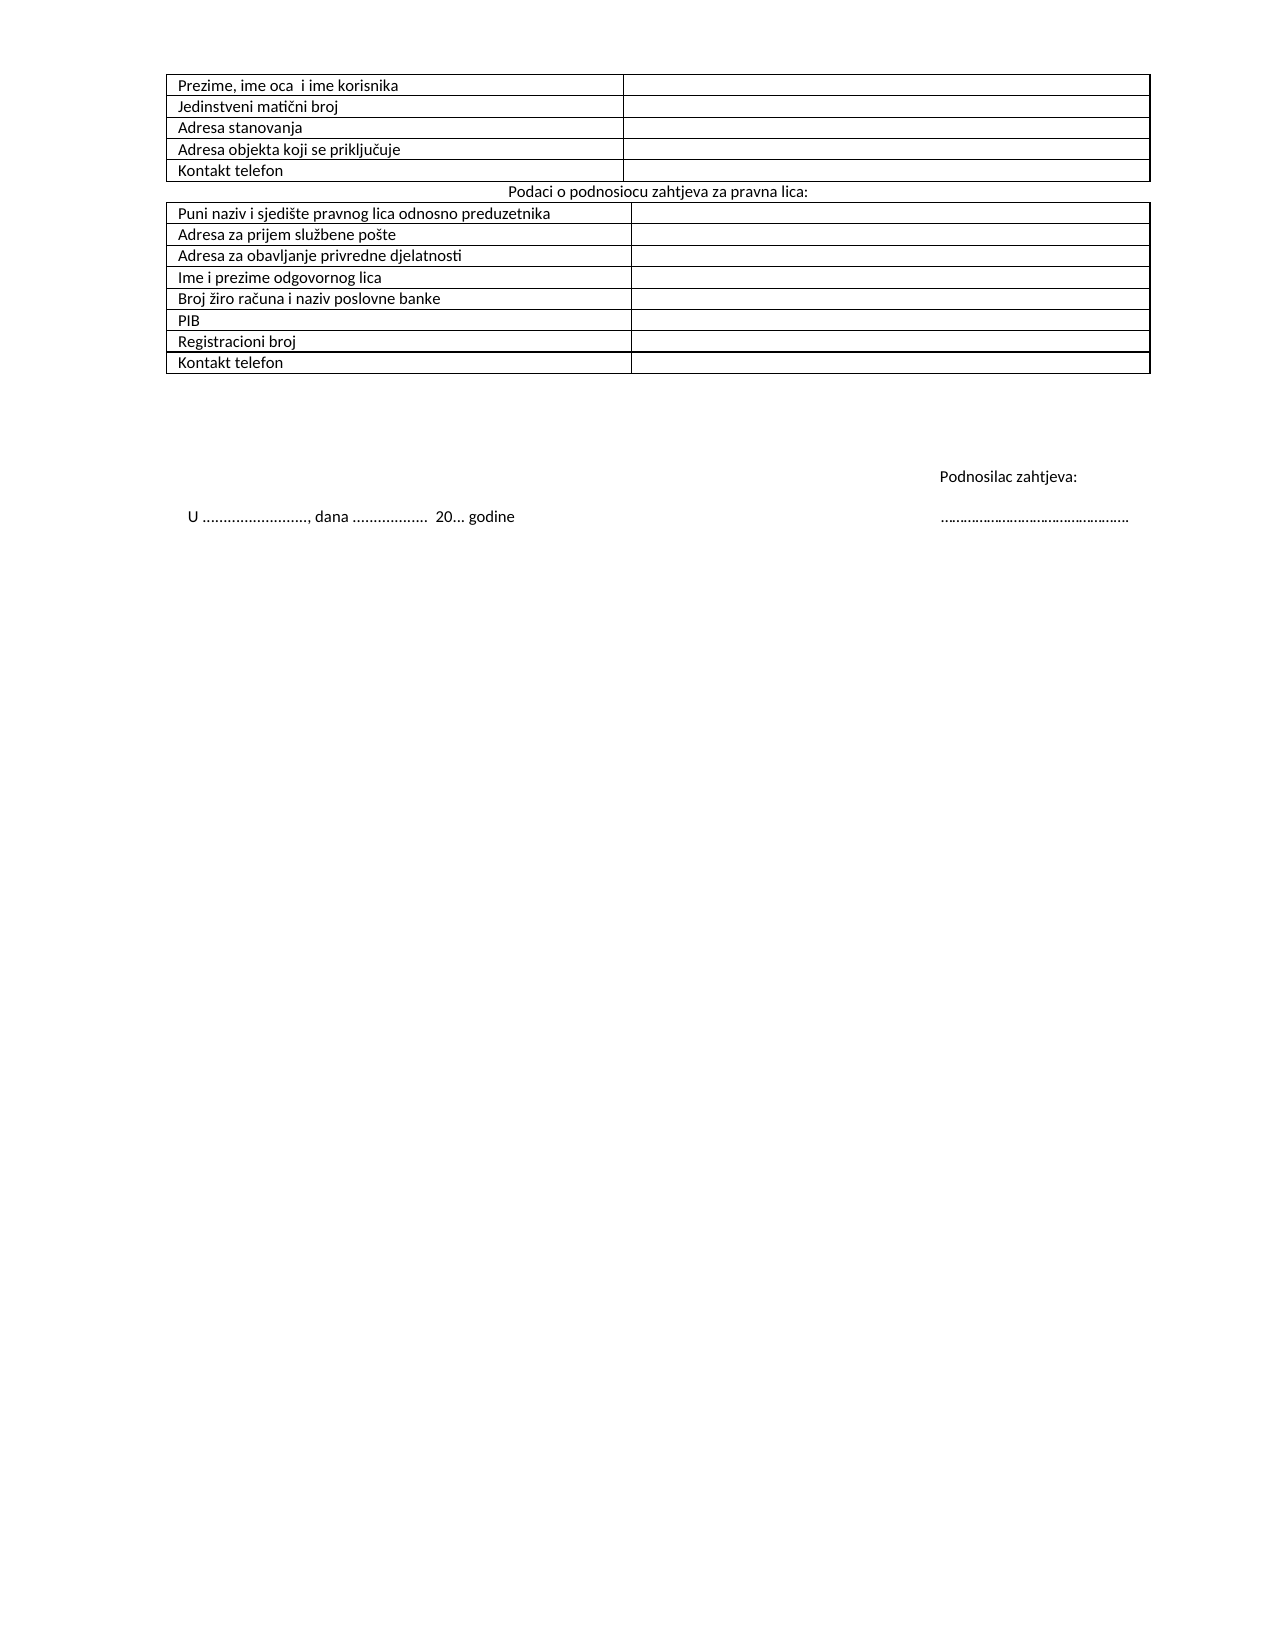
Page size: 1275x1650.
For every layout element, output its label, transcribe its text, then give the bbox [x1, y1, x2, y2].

table_cell [632, 289, 1149, 309]
table_header [632, 203, 1149, 223]
table_cell [624, 160, 1149, 181]
table_cell Jedinstveni matični broj [167, 96, 623, 117]
table_cell [624, 139, 1149, 159]
table_cell [624, 118, 1149, 138]
table_cell [632, 267, 1149, 287]
table_header [624, 75, 1149, 95]
table_cell [632, 331, 1149, 351]
table_cell Kontakt telefon [167, 160, 623, 181]
table_cell [632, 310, 1149, 330]
table_cell Adresa stanovanja [167, 118, 623, 138]
table_cell [632, 224, 1149, 245]
table_cell Kontakt telefon [167, 353, 631, 373]
table_cell [624, 96, 1149, 117]
table_cell Registracioni broj [167, 331, 631, 351]
table_cell Adresa za prijem službene pošte [167, 224, 631, 245]
table_header Prezime, ime oca i ime korisnika [167, 75, 623, 95]
table_cell Adresa objekta koji se priključuje [167, 139, 623, 159]
table_cell Ime i prezime odgovornog lica [167, 267, 631, 287]
text Podaci o podnosiocu zahtjeva za pravna lica: [150, 182, 1167, 202]
table_cell Adresa za obavljanje privredne djelatnosti [167, 246, 631, 266]
text U ........................., dana .................. 20... godine …………………………………………. [150, 507, 1167, 527]
table_cell [632, 353, 1149, 373]
text Podnosilac zahtjeva: [150, 466, 1167, 486]
table_cell Broj žiro računa i naziv poslovne banke [167, 289, 631, 309]
table_cell PIB [167, 310, 631, 330]
table_header Puni naziv i sjedište pravnog lica odnosno preduzetnika [167, 203, 631, 223]
table_cell [632, 246, 1149, 266]
